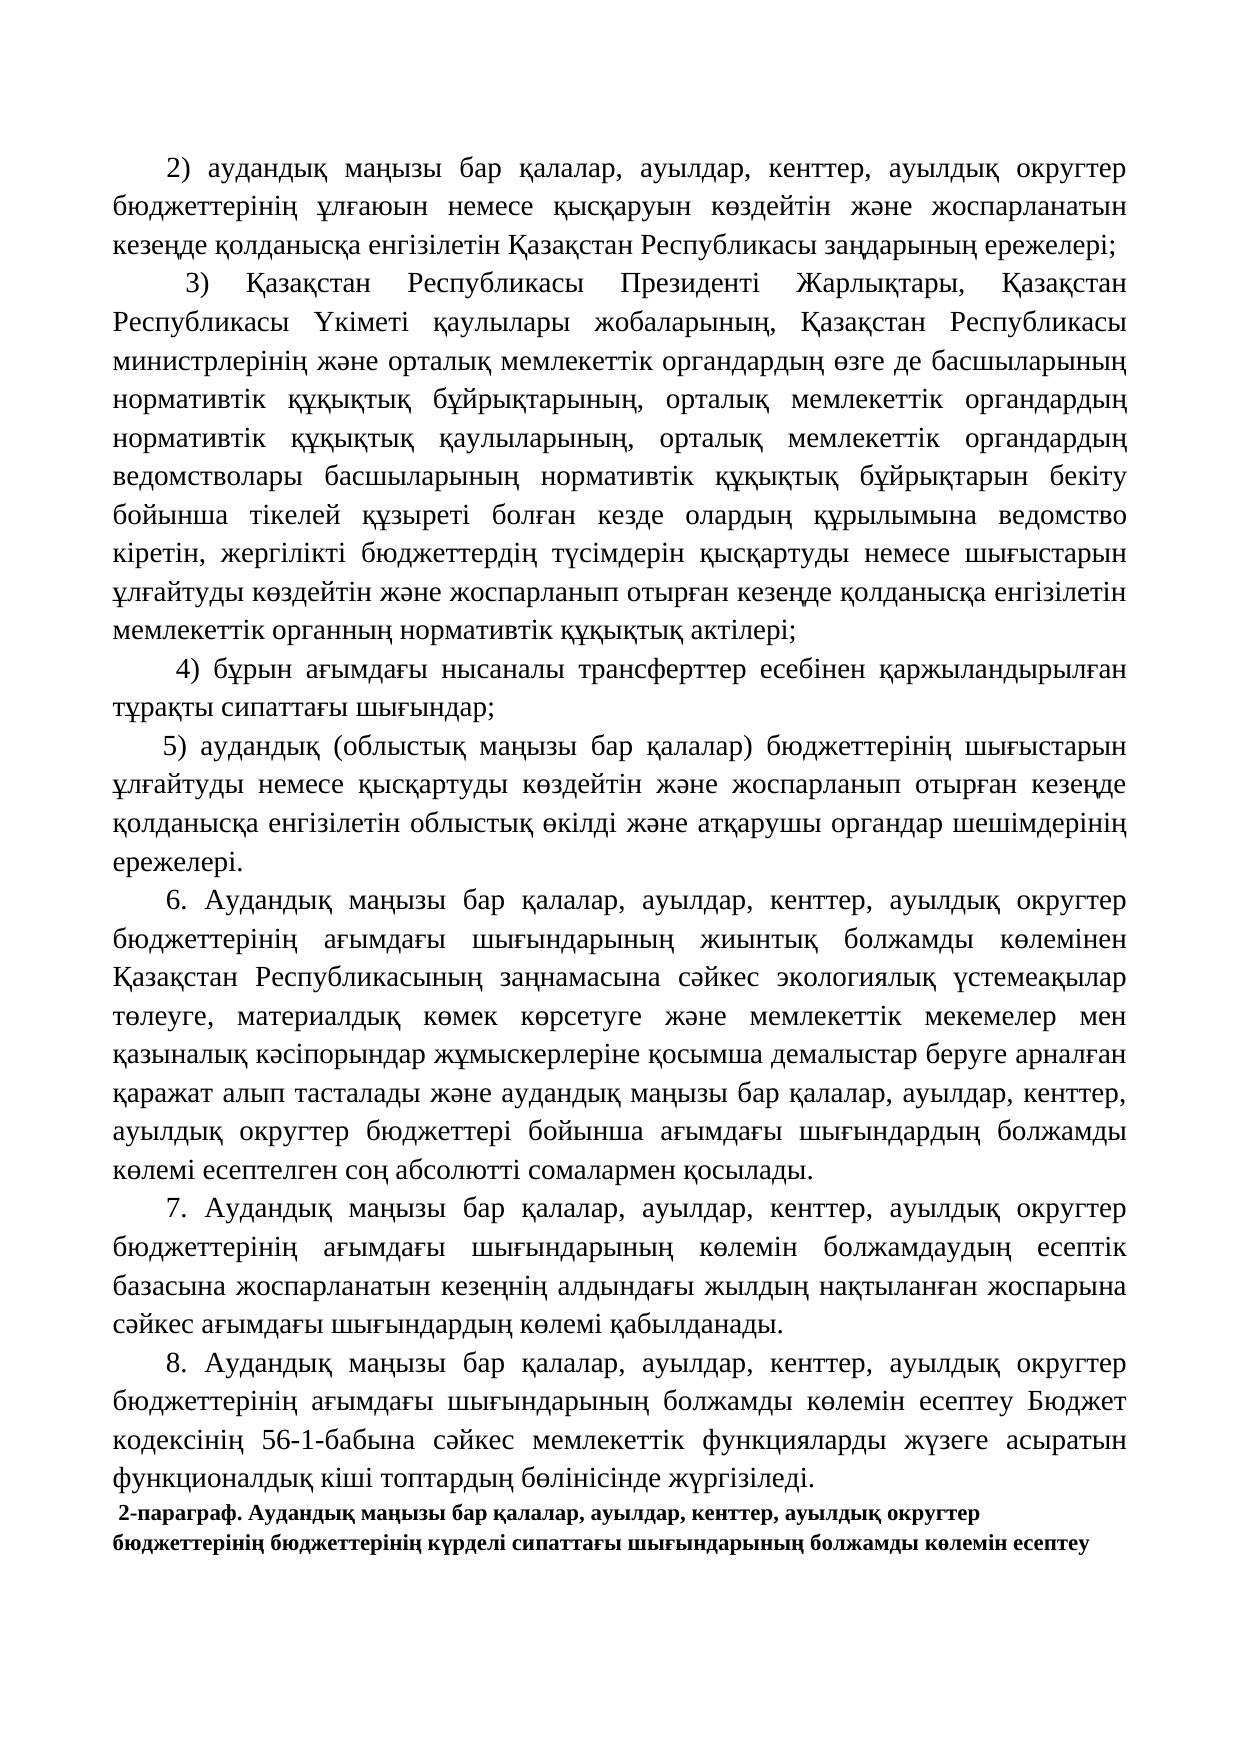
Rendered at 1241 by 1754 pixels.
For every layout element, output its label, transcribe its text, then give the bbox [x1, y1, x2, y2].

text 3) Қазақстан Республикасы Президенті Жарлықтары, Қазақстан Республикасы Үкіметі қаулылары жобаларының, Қазақстан Республикасы министрлерінің және орталық мемлекеттік органдардың өзге де басшыларының нормативтік құқықтық бұйрықтарының, орталық мемлекеттік органдардың нормативтік құқықтық қаулыларының, орталық мемлекеттік органдардың ведомстволары басшыларының нормативтік құқықтық бұйрықтарын бекіту бойынша тікелей құзыреті болған кезде олардың құрылымына ведомство кіретін, жергілікті бюджеттердің түсімдерін қысқартуды немесе шығыстарын ұлғайтуды көздейтін және жоспарланып отырған кезеңде қолданысқа енгізілетін мемлекеттік органның нормативтік құқықтық актілері; [112, 266, 1128, 646]
text 6. Аудандық маңызы бар қалалар, ауылдар, кенттер, ауылдық округтер бюджеттерінің ағымдағы шығындарының жиынтық болжамды көлемінен Қазақстан Республикасының заңнамасына сәйкес экологиялық үстемеақылар төлеуге, материалдық көмек көрсетуге және мемлекеттік мекемелер мен қазыналық кәсіпорындар жұмыскерлеріне қосымша демалыстар беруге арналған қаражат алып тасталады және аудандық маңызы бар қалалар, ауылдар, кенттер, ауылдық округтер бюджеттері бойынша ағымдағы шығындардың болжамды көлемі есептелген соң абсолютті сомалармен қосылады. [112, 882, 1128, 1186]
text 5) аудандық (облыстық маңызы бар қалалар) бюджеттерінің шығыстарын ұлғайтуды немесе қысқартуды көздейтін және жоспарланып отырған кезеңде қолданысқа енгізілетін облыстық өкілді және атқарушы органдар шешімдерінің ережелері. [112, 728, 1128, 877]
text 2) аудандық маңызы бар қалалар, ауылдар, кенттер, ауылдық округтер бюджеттерінің ұлғаюын немесе қысқаруын көздейтін және жоспарланатын кезеңде қолданысқа енгізілетін Қазақстан Республикасы заңдарының ережелері; [112, 150, 1128, 261]
text 4) бұрын ағымдағы нысаналы трансферттер есебінен қаржыландырылған тұрақты сипаттағы шығындар; [112, 651, 1128, 723]
text 2-параграф. Аудандық маңызы бар қалалар, ауылдар, кенттер, ауылдық округтер бюджеттерінің бюджеттерінің күрделі сипаттағы шығындарының болжамды көлемін есептеу [112, 1499, 1128, 1556]
text 8. Аудандық маңызы бар қалалар, ауылдар, кенттер, ауылдық округтер бюджеттерінің ағымдағы шығындарының болжамды көлемін есептеу Бюджет кодексінің 56-1-бабына сәйкес мемлекеттік функцияларды жүзеге асыратын функционалдық кіші топтардың бөлінісінде жүргізіледі. [112, 1345, 1128, 1494]
text 7. Аудандық маңызы бар қалалар, ауылдар, кенттер, ауылдық округтер бюджеттерінің ағымдағы шығындарының көлемін болжамдаудың есептік базасына жоспарланатын кезеңнің алдындағы жылдың нақтыланған жоспарына сәйкес ағымдағы шығындардың көлемі қабылданады. [112, 1191, 1128, 1340]
